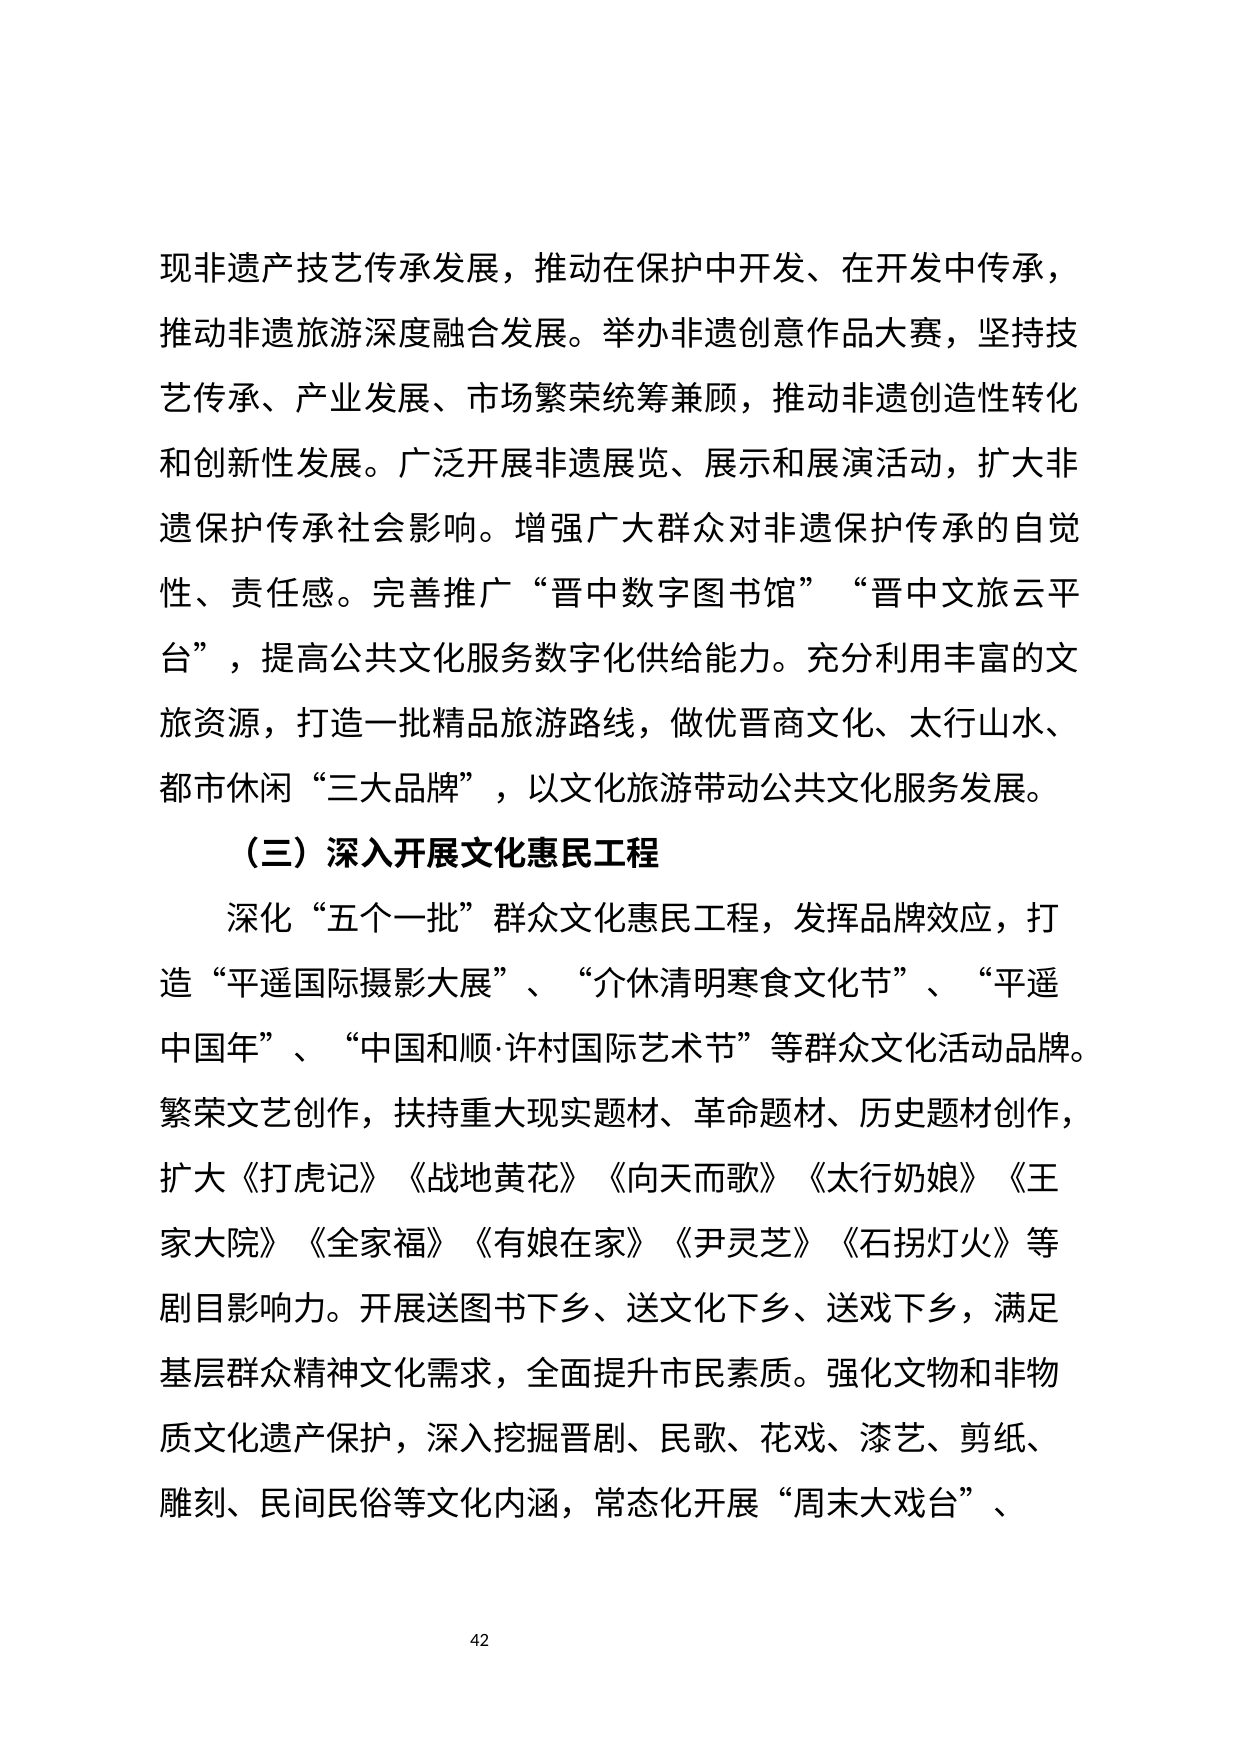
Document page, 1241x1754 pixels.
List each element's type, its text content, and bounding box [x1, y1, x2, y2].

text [159, 233, 1081, 818]
text （三）深入开展文化惠民工程 [159, 818, 1081, 883]
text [159, 883, 1081, 1533]
